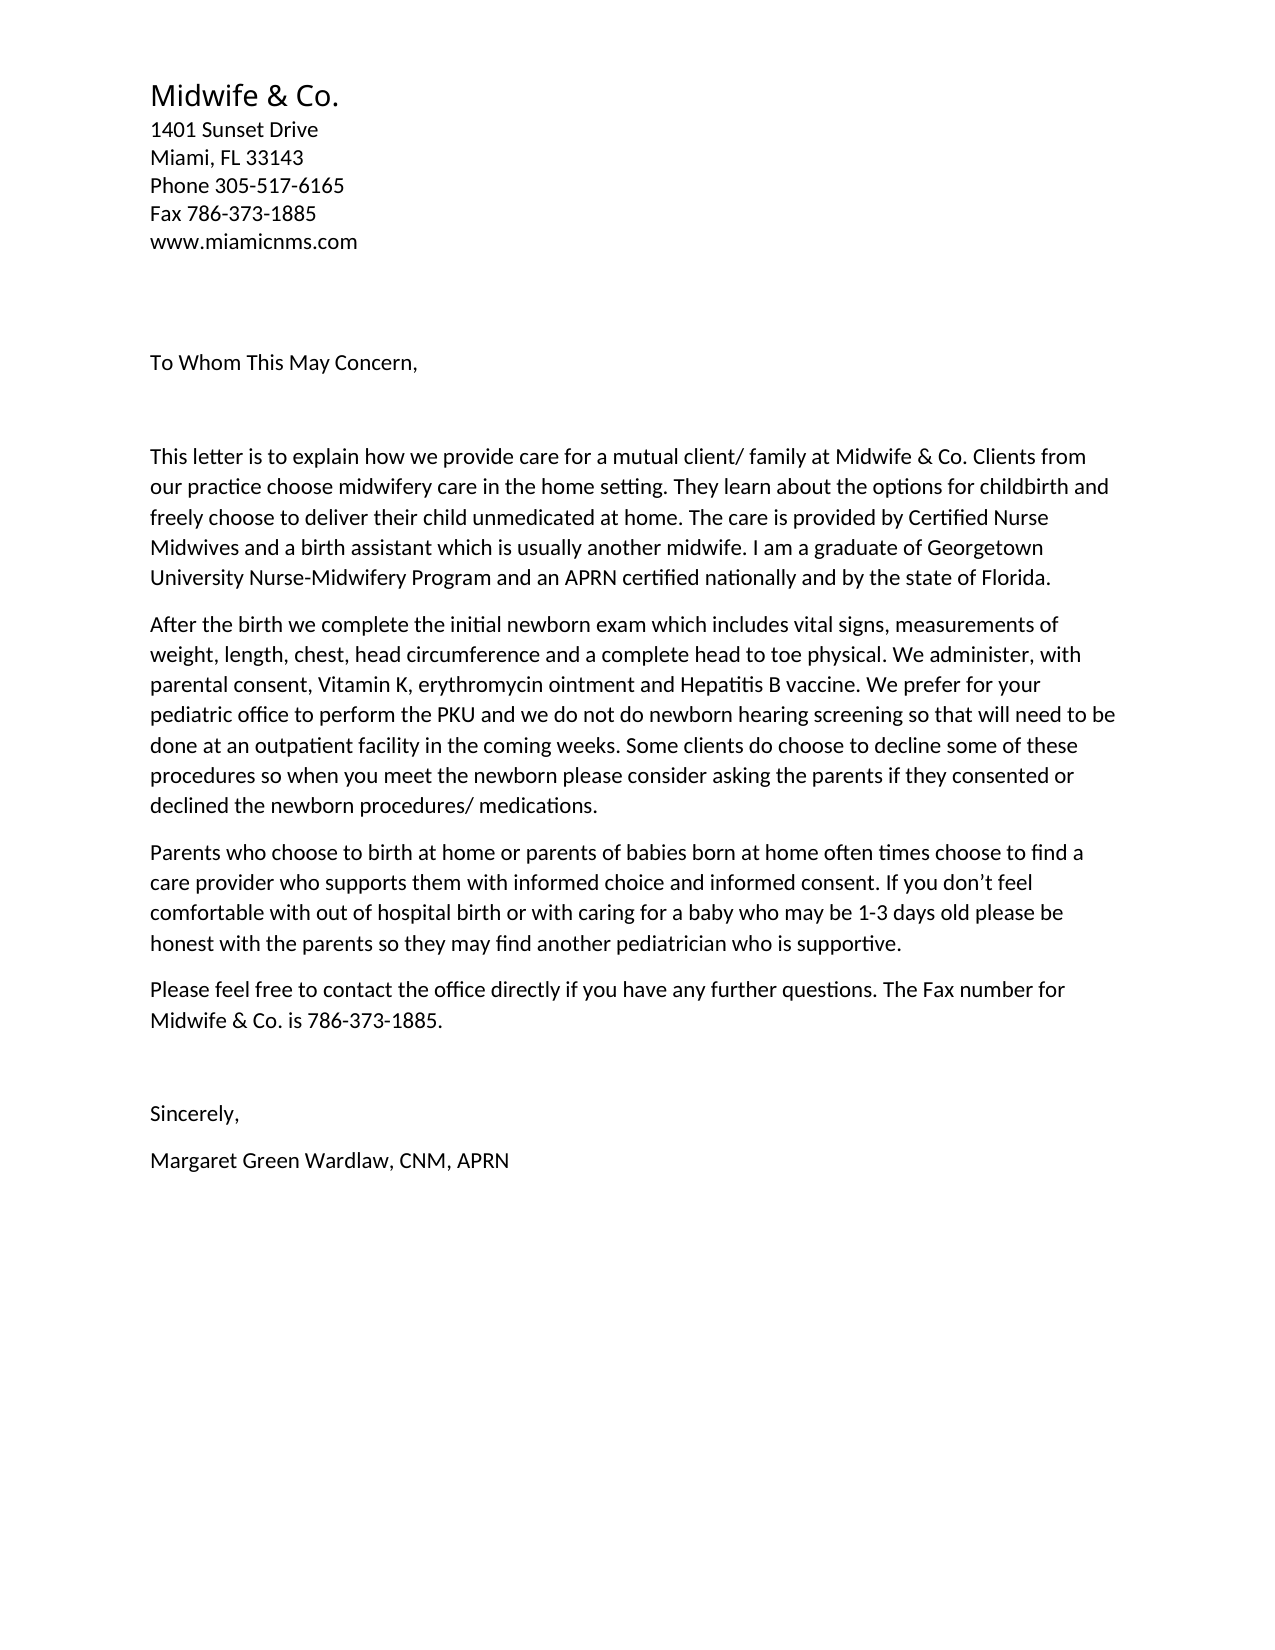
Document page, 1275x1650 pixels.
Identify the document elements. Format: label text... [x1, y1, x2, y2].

text Please feel free to contact the office directly if you have any further questions. The Fax number for Midwife & Co. is 786-373-1885. [150, 976, 1125, 1034]
text To Whom This May Concern, [150, 348, 1125, 377]
text Sincerely, [150, 1099, 1125, 1128]
text Margaret Green Wardlaw, CNM, APRN [150, 1146, 1125, 1174]
text Parents who choose to birth at home or parents of babies born at home often times choose to find a care provider who supports them with informed choice and informed consent. If you don’t feel comfortable with out of hospital birth or with caring for a baby who may be 1-3 days old please be honest with the parents so they may find another pediatrician who is supportive. [150, 838, 1125, 957]
text This letter is to explain how we provide care for a mutual client/ family at Midwife & Co. Clients from our practice choose midwifery care in the home setting. They learn about the options for childbirth and freely choose to deliver their child unmedicated at home. The care is provided by Certified Nurse Midwives and a birth assistant which is usually another midwife. I am a graduate of Georgetown University Nurse-Midwifery Program and an APRN certified nationally and by the state of Florida. [150, 442, 1125, 591]
text After the birth we complete the initial newborn exam which includes vital signs, measurements of weight, length, chest, head circumference and a complete head to toe physical. We administer, with parental consent, Vitamin K, erythromycin ointment and Hepatitis B vaccine. We prefer for your pediatric office to perform the PKU and we do not do newborn hearing screening so that will need to be done at an outpatient facility in the coming weeks. Some clients do choose to decline some of these procedures so when you meet the newborn please consider asking the parents if they consented or declined the newborn procedures/ medications. [150, 610, 1125, 819]
